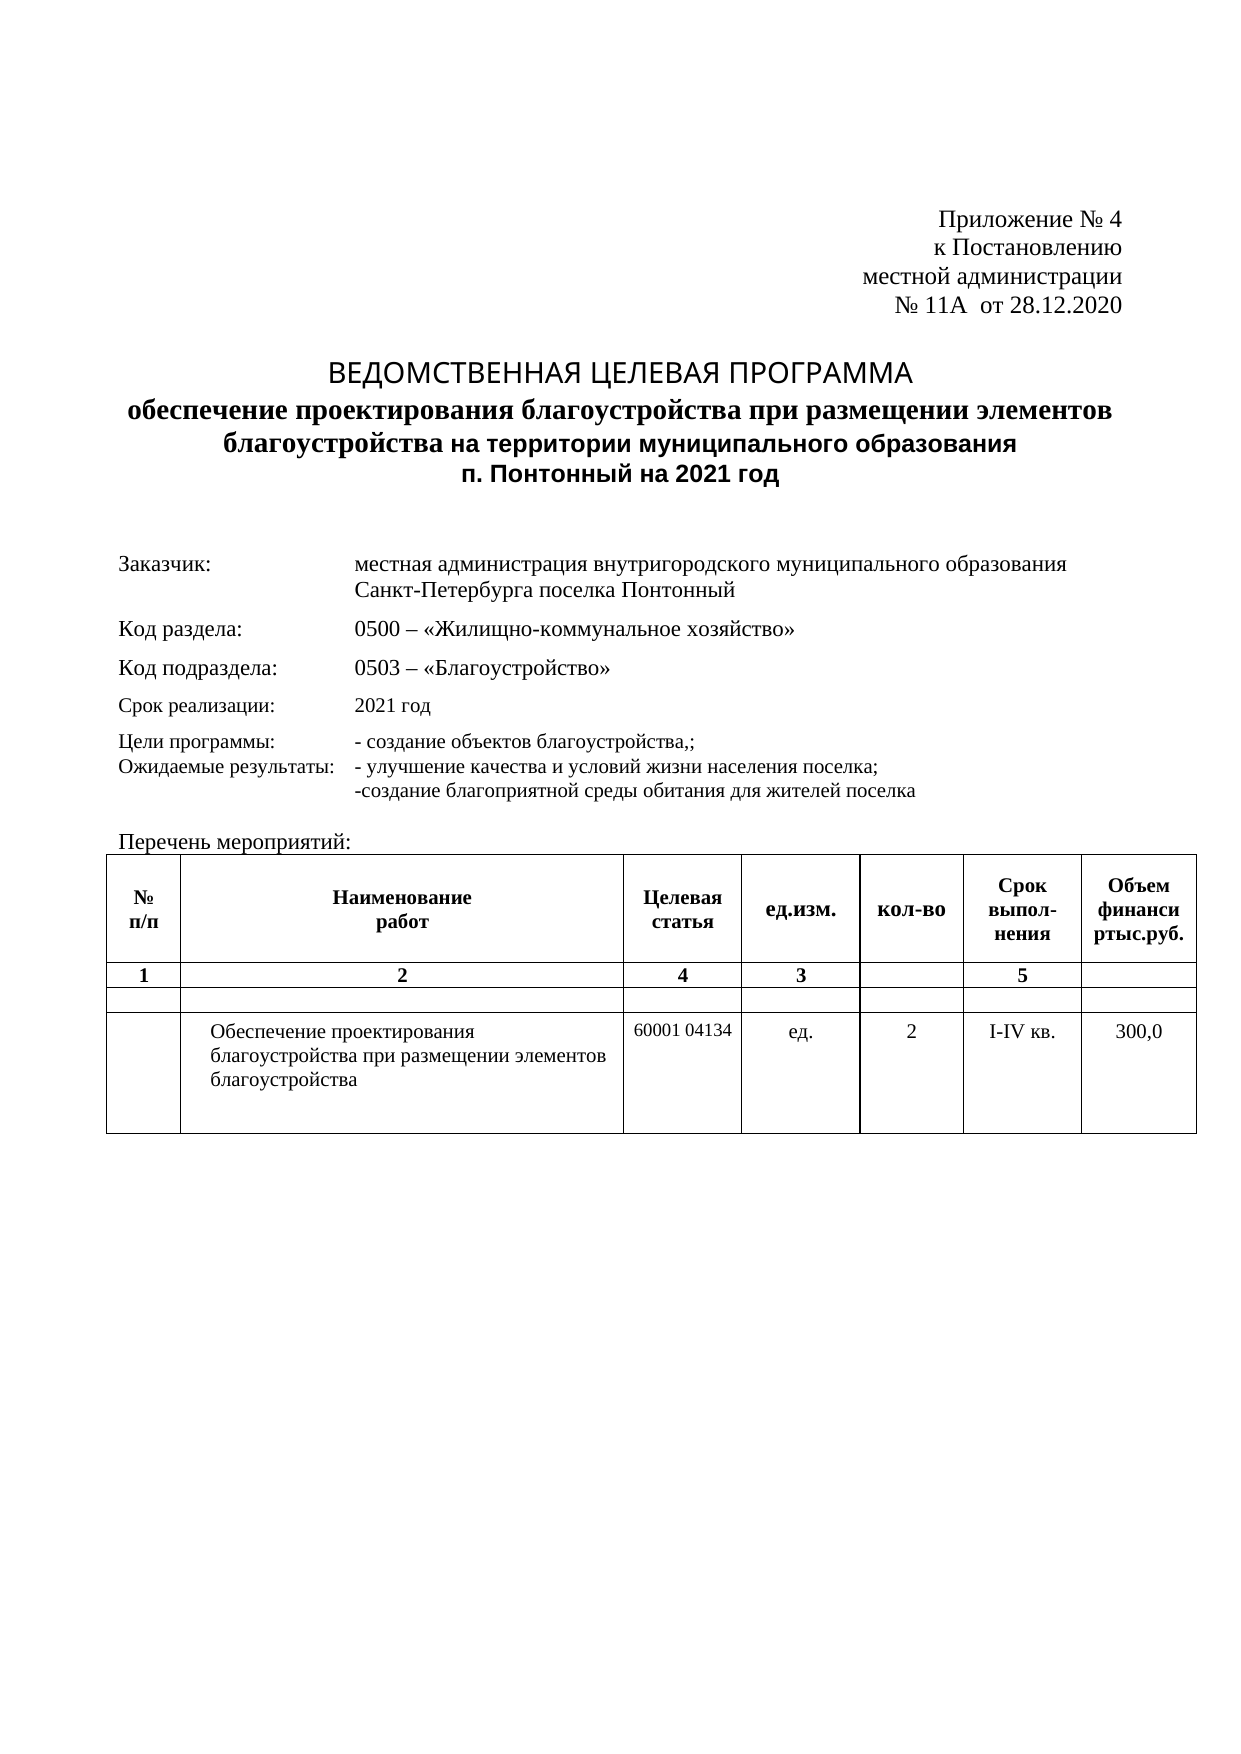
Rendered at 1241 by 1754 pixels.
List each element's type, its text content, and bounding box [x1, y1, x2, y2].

text Перечень мероприятий: [118, 828, 1122, 854]
table_header Целевая статья [624, 855, 741, 962]
text Код раздела: 0500 – «Жилищно-коммунальное хозяйство» [118, 615, 1122, 642]
table_cell [624, 988, 741, 1012]
table_header Наименование работ [181, 855, 623, 962]
table_cell 1 [107, 963, 180, 987]
table_cell 4 [624, 963, 741, 987]
table_cell [742, 988, 859, 1012]
table_header № п/п [107, 855, 180, 962]
text Заказчик: местная администрация внутригородского муниципального образования Санкт-Петербурга поселка Понтонный [118, 550, 1122, 603]
table_cell [861, 988, 963, 1012]
text местной администрации [664, 261, 1122, 290]
text к Постановлению [664, 232, 1122, 261]
table_cell Обеспечение проектирования благоустройства при размещении элементов благоустройства [181, 1013, 623, 1132]
text Цели программы: - создание объектов благоустройства,; [118, 729, 1122, 753]
text Приложение № 4 [723, 204, 1122, 232]
table_cell [107, 988, 180, 1012]
table_cell 2 [181, 963, 623, 987]
text обеспечение проектирования благоустройства при размещении элементов благоустройства на территории муниципального образования [118, 392, 1122, 459]
text -создание благоприятной среды обитания для жителей поселка [354, 778, 1122, 802]
table_cell 2 [861, 1013, 963, 1132]
table_cell [964, 988, 1081, 1012]
table_cell 3 [742, 963, 859, 987]
text Код подраздела: 0503 – «Благоустройство» [118, 654, 1122, 680]
table_header ед.изм. [742, 855, 859, 962]
table_cell 300,0 [1082, 1013, 1196, 1132]
table_header Срок выполнения [964, 855, 1081, 962]
table_header Объем финансиртыс.руб. [1082, 855, 1196, 962]
text Срок реализации: 2021 год [118, 693, 1122, 717]
table_header кол-во [861, 855, 963, 962]
text ВЕДОМСТВЕННАЯ ЦЕЛЕВАЯ ПРОГРАММА [118, 352, 1122, 392]
table_cell [107, 1013, 180, 1132]
table_cell 5 [964, 963, 1081, 987]
table_cell [1082, 963, 1196, 987]
text п. Понтонный на 2021 год [118, 459, 1122, 488]
table_cell I-IV кв. [964, 1013, 1081, 1132]
text № 11А от 28.12.2020 [664, 290, 1122, 319]
table_cell [1082, 988, 1196, 1012]
table_cell [181, 988, 623, 1012]
text Ожидаемые результаты: - улучшение качества и условий жизни населения поселка; [118, 753, 1122, 778]
table_cell ед. [742, 1013, 859, 1132]
table_cell [861, 963, 963, 987]
table_cell 60001 04134 [624, 1013, 741, 1132]
